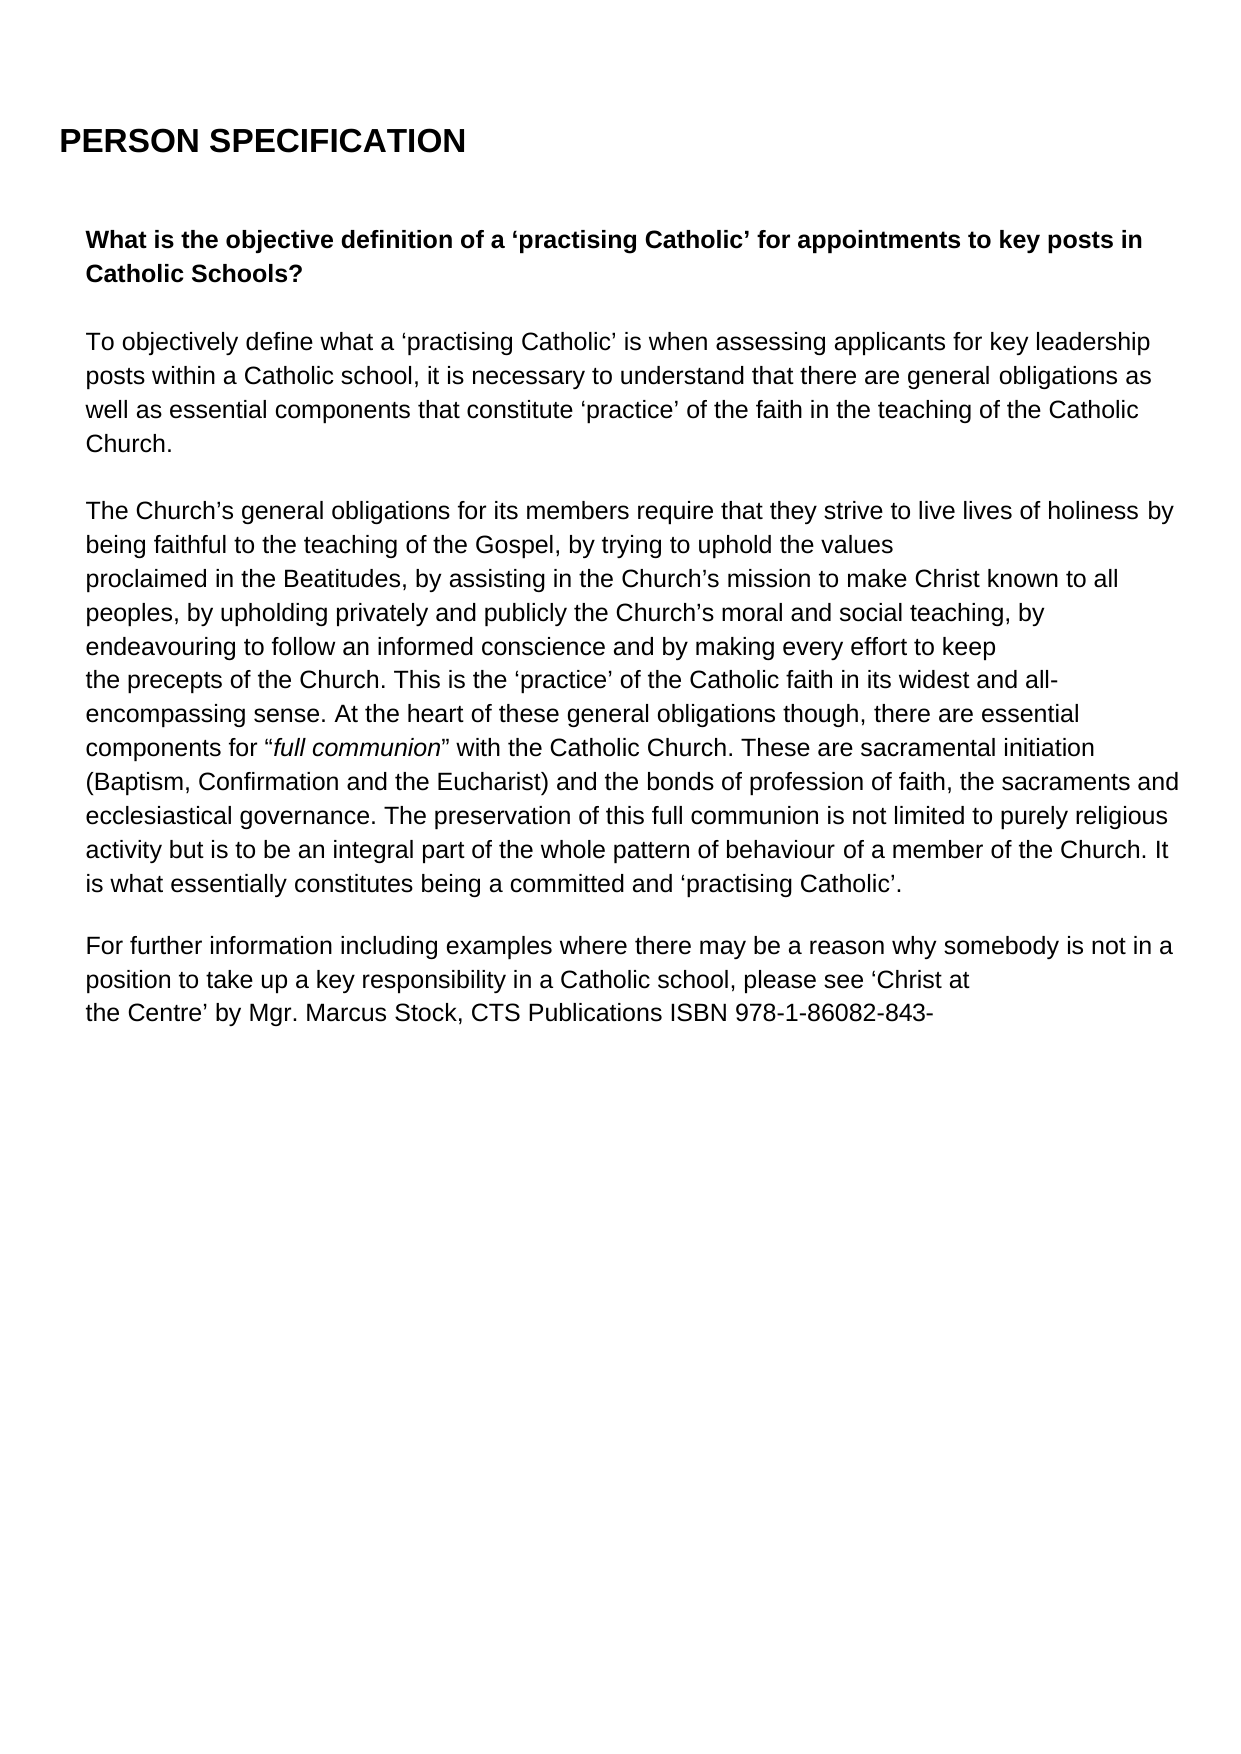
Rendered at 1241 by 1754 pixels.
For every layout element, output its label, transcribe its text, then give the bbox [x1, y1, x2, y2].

text What is the objective definition of a ‘practising Catholic’ for appointments to key posts in Catholic Schools? [85, 225, 1181, 288]
text To objectively define what a ‘practising Catholic’ is when assessing applicants for key leadership posts within a Catholic school, it is necessary to understand that there are general obligations as well as essential components that constitute ‘practice’ of the faith in the teaching of the Catholic Church. [85, 327, 1181, 457]
text the precepts of the Church. This is the ‘practice’ of the Catholic faith in its widest and all- encompassing sense. At the heart of these general obligations though, there are essential components for “full communion” with the Catholic Church. These are sacramental initiation (Baptism, Confirmation and the Eucharist) and the bonds of profession of faith, the sacraments and ecclesiastical governance. The preservation of this full communion is not limited to purely religious activity but is to be an integral part of the whole pattern of behaviour of a member of the Church. It is what essentially constitutes being a committed and ‘practising Catholic’. [85, 666, 1181, 897]
text The Church’s general obligations for its members require that they strive to live lives of holiness by being faithful to the teaching of the Gospel, by trying to uphold the values [85, 496, 1181, 559]
text proclaimed in the Beatitudes, by assisting in the Church’s mission to make Christ known to all peoples, by upholding privately and publicly the Church’s moral and social teaching, by endeavouring to follow an informed conscience and by making every effort to keep [85, 564, 1181, 660]
text PERSON SPECIFICATION [59, 121, 1181, 160]
text the Centre’ by Mgr. Marcus Stock, CTS Publications ISBN 978-1-86082-843- [85, 998, 1181, 1027]
text For further information including examples where there may be a reason why somebody is not in a position to take up a key responsibility in a Catholic school, please see ‘Christ at [85, 931, 1181, 993]
